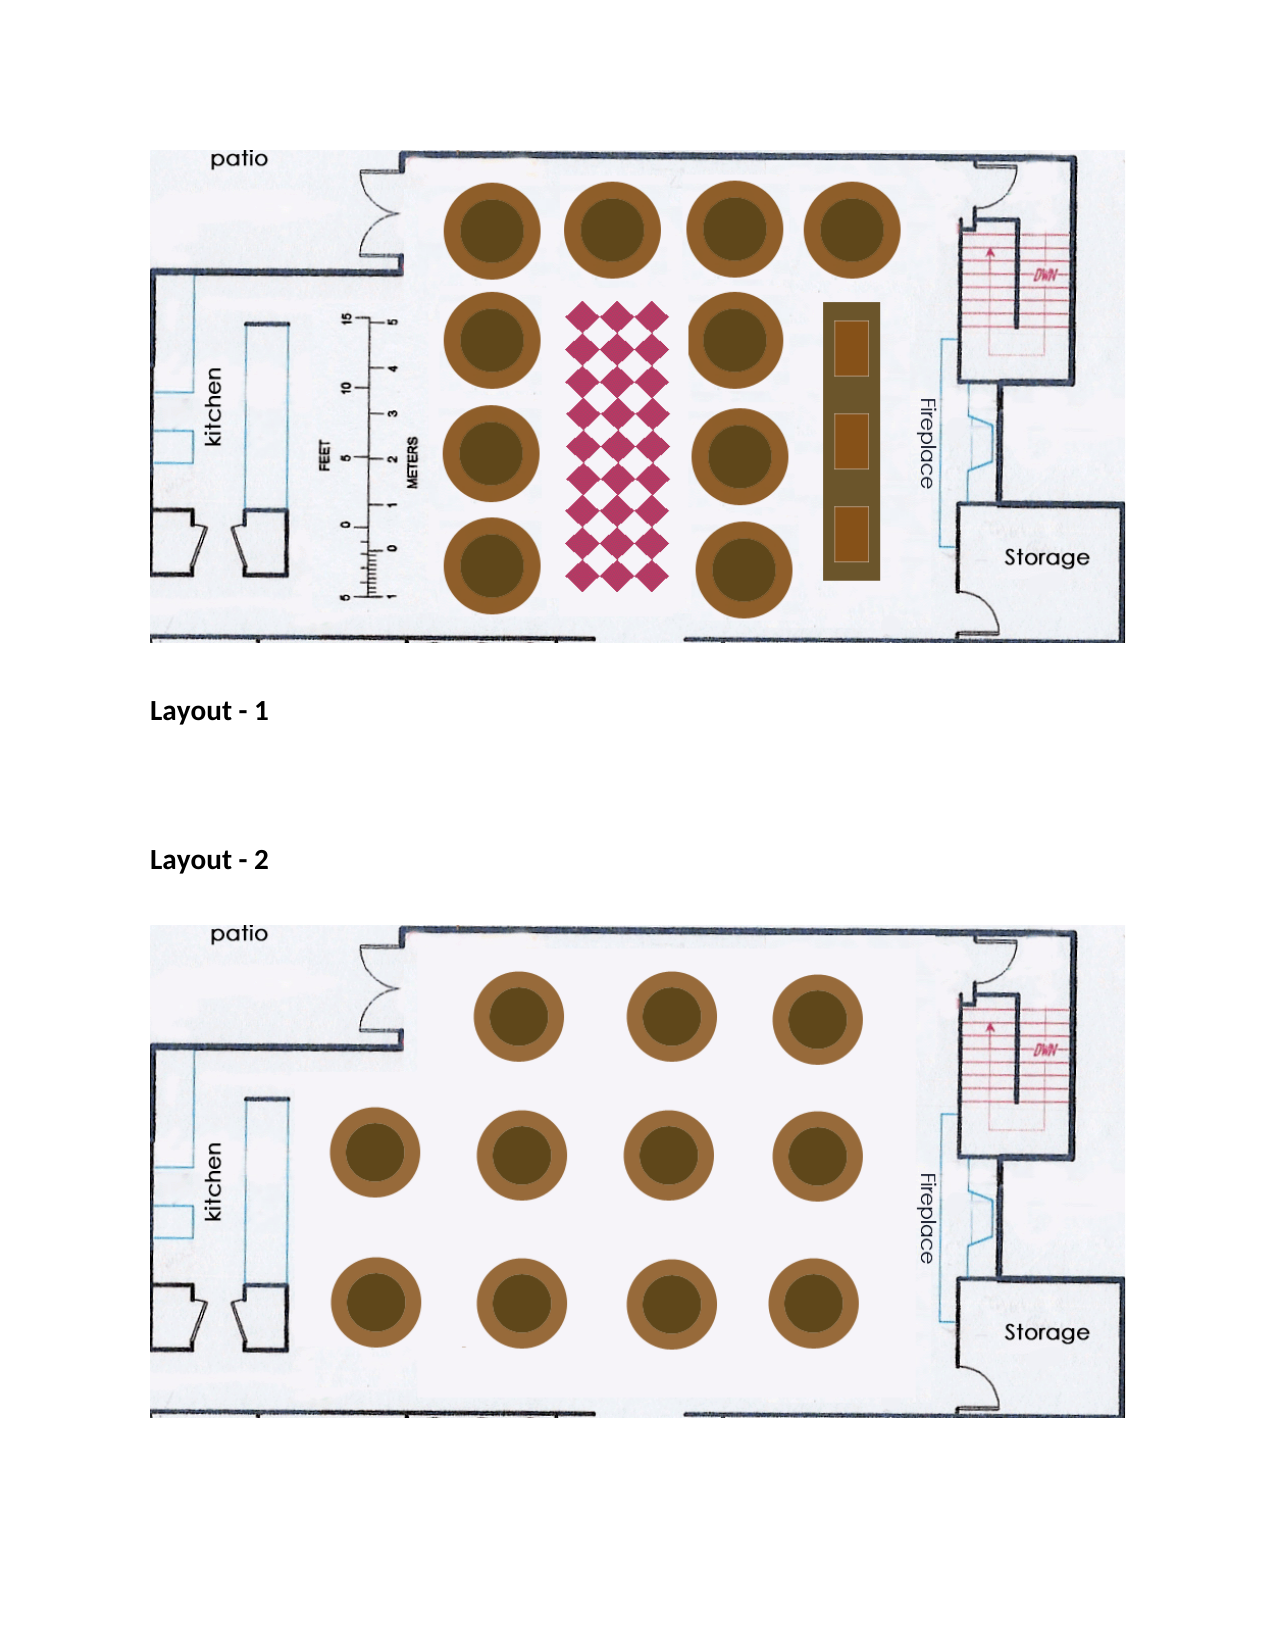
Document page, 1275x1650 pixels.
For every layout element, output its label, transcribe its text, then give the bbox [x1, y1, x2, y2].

text Layout - 2 [150, 841, 1125, 877]
picture [150, 150, 1125, 643]
picture [150, 925, 1125, 1418]
text Layout - 1 [150, 692, 1125, 728]
